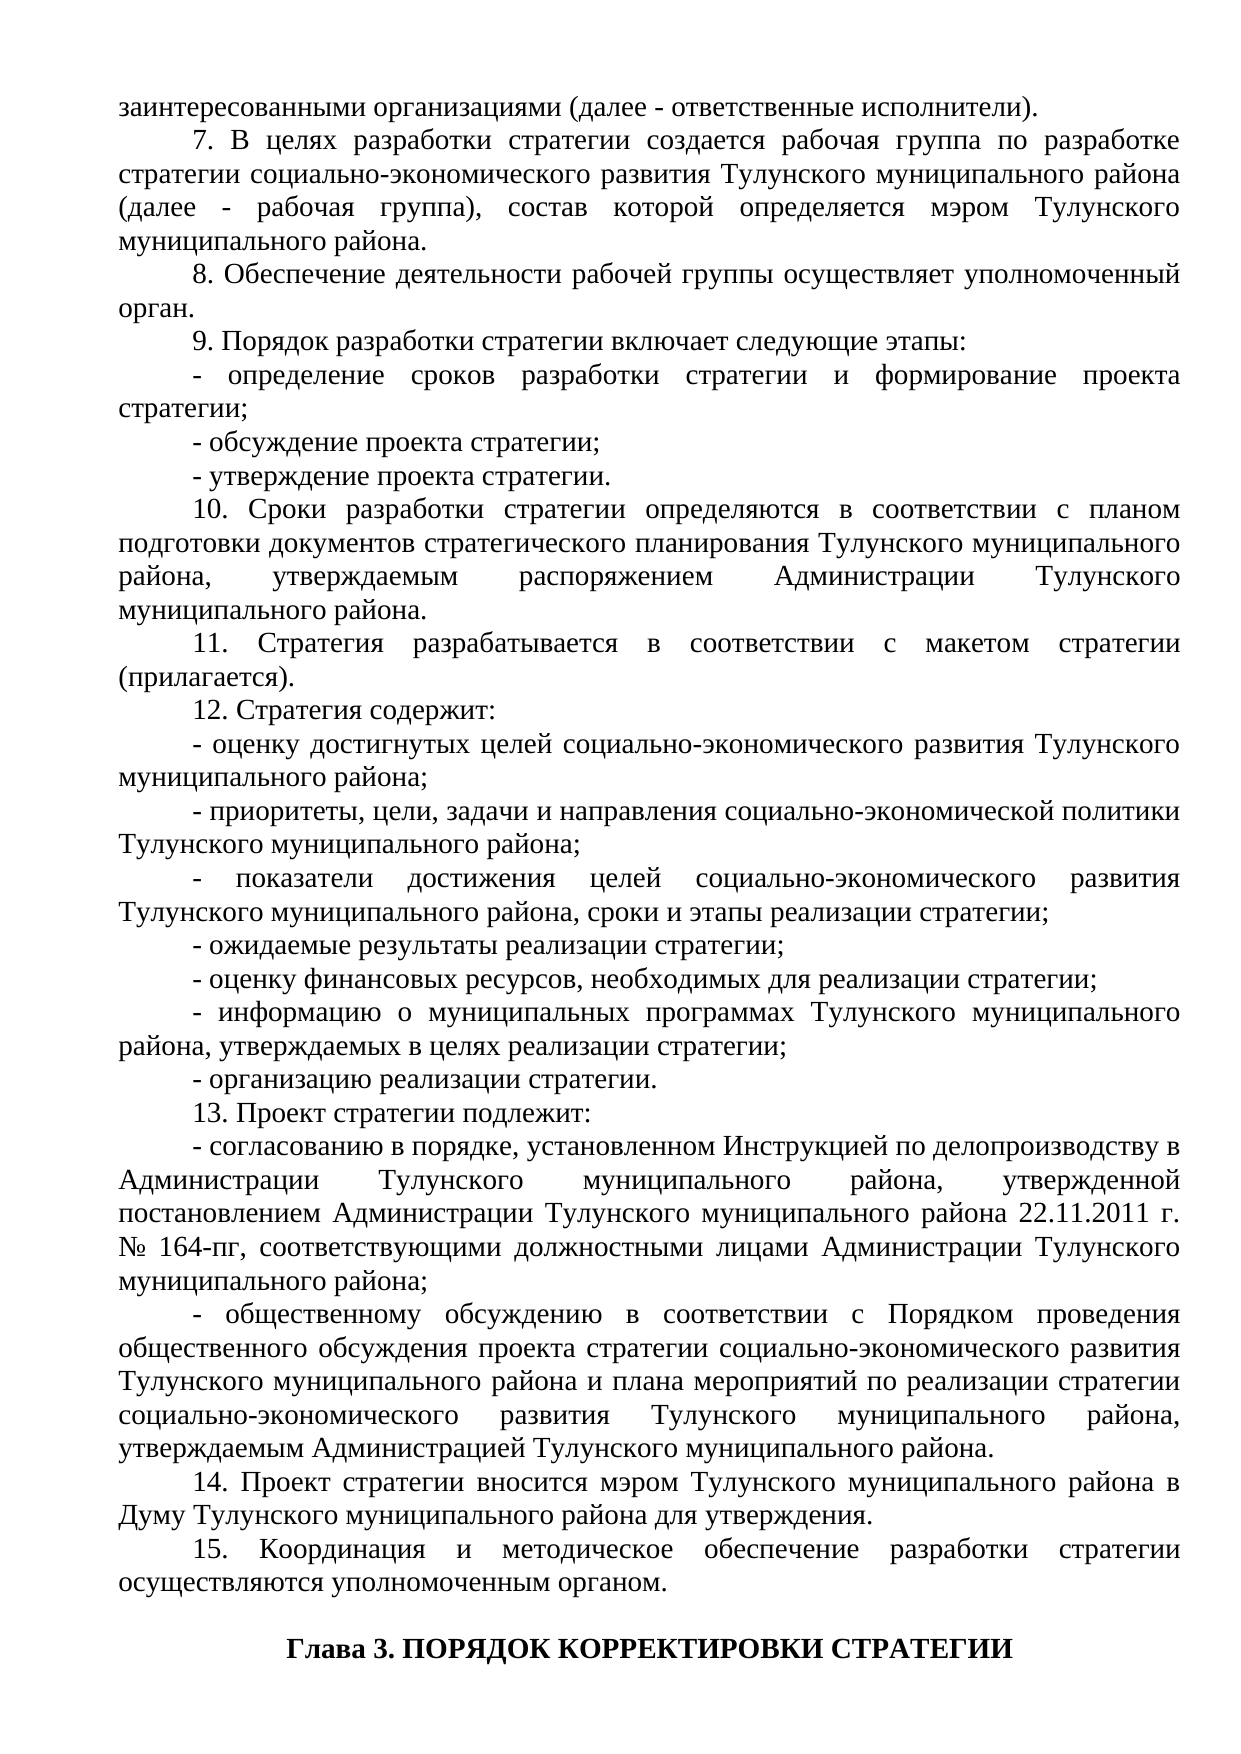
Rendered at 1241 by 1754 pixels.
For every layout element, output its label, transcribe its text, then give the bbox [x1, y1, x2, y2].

text - утверждение проекта стратегии. [118, 458, 1181, 491]
text - оценку достигнутых целей социально-экономического развития Тулунского муниципального района; [118, 726, 1181, 793]
text - согласованию в порядке, установленном Инструкцией по делопроизводству в Администрации Тулунского муниципального района, утвержденной постановлением Администрации Тулунского муниципального района 22.11.2011 г. № 164-пг, соответствующими должностными лицами Администрации Тулунского муниципального района; [118, 1128, 1181, 1296]
text - информацию о муниципальных программах Тулунского муниципального района, утверждаемых в целях реализации стратегии; [118, 994, 1181, 1061]
text - определение сроков разработки стратегии и формирование проекта стратегии; [118, 357, 1181, 424]
text 13. Проект стратегии подлежит: [118, 1095, 1181, 1128]
text - общественному обсуждению в соответствии с Порядком проведения общественного обсуждения проекта стратегии социально-экономического развития Тулунского муниципального района и плана мероприятий по реализации стратегии социально-экономического развития Тулунского муниципального района, утверждаемым Администрацией Тулунского муниципального района. [118, 1296, 1181, 1464]
text 9. Порядок разработки стратегии включает следующие этапы: [118, 323, 1181, 357]
text - ожидаемые результаты реализации стратегии; [118, 927, 1181, 961]
text 10. Сроки разработки стратегии определяются в соответствии с планом подготовки документов стратегического планирования Тулунского муниципального района, утверждаемым распоряжением Администрации Тулунского муниципального района. [118, 491, 1181, 625]
text 8. Обеспечение деятельности рабочей группы осуществляет уполномоченный орган. [118, 256, 1181, 323]
text Глава 3. ПОРЯДОК КОРРЕКТИРОВКИ СТРАТЕГИИ [118, 1632, 1181, 1665]
text 11. Стратегия разрабатывается в соответствии с макетом стратегии (прилагается). [118, 625, 1181, 692]
text - обсуждение проекта стратегии; [118, 424, 1181, 458]
text 7. В целях разработки стратегии создается рабочая группа по разработке стратегии социально-экономического развития Тулунского муниципального района (далее - рабочая группа), состав которой определяется мэром Тулунского муниципального района. [118, 122, 1181, 256]
text 12. Стратегия содержит: [118, 692, 1181, 726]
text 14. Проект стратегии вносится мэром Тулунского муниципального района в Думу Тулунского муниципального района для утверждения. [118, 1464, 1181, 1531]
text 15. Координация и методическое обеспечение разработки стратегии осуществляются уполномоченным органом. [118, 1531, 1181, 1598]
text - оценку финансовых ресурсов, необходимых для реализации стратегии; [118, 961, 1181, 994]
text - организацию реализации стратегии. [118, 1061, 1181, 1095]
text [118, 89, 1181, 122]
text - показатели достижения целей социально-экономического развития Тулунского муниципального района, сроки и этапы реализации стратегии; [118, 860, 1181, 927]
text - приоритеты, цели, задачи и направления социально-экономической политики Тулунского муниципального района; [118, 793, 1181, 860]
